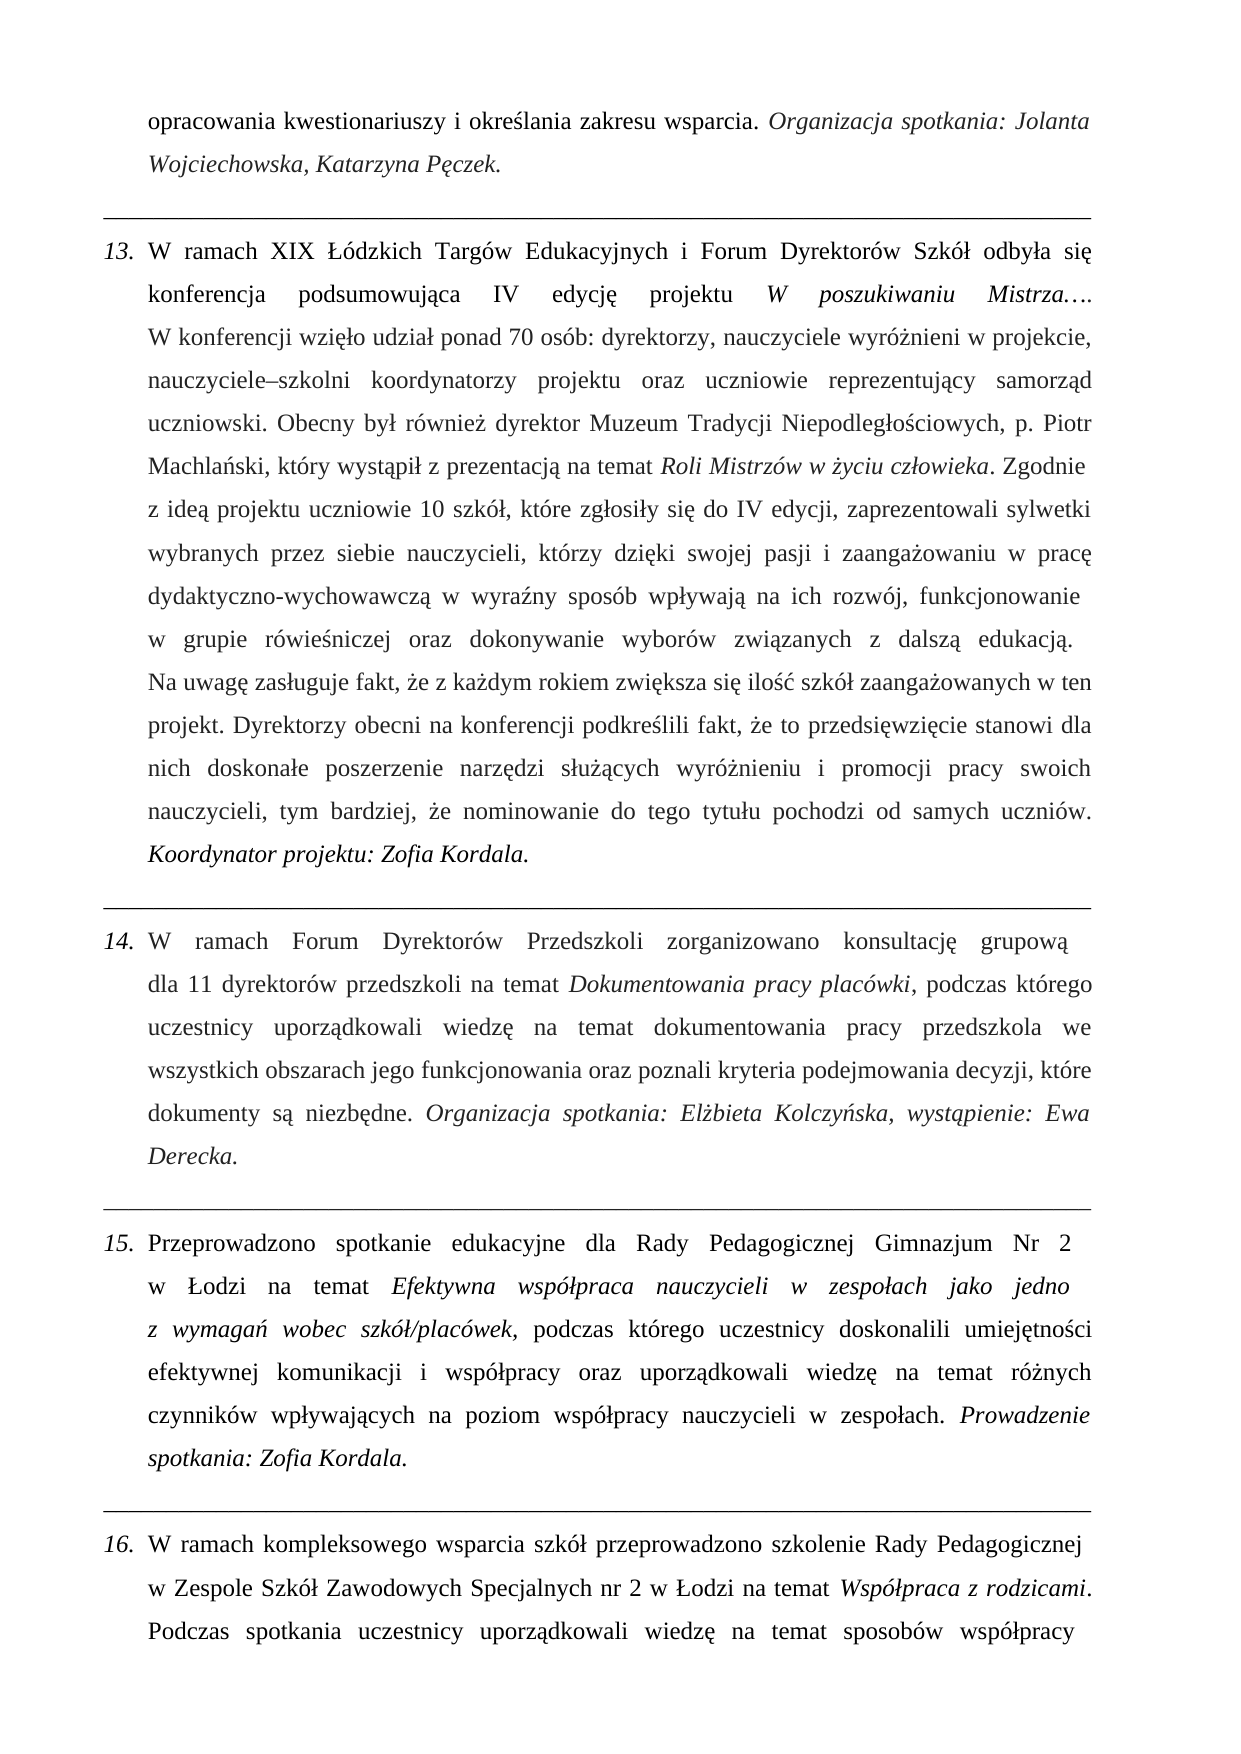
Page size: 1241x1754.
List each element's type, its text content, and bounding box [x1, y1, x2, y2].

list _______________________________________________________________________________ [103, 193, 1092, 221]
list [103, 1529, 1092, 1644]
list Przeprowadzono spotkanie edukacyjne dla Rady Pedagogicznej Gimnazjum Nr 2 w Łodzi na temat Efektywna współpraca nauczycieli w zespołach jako jedno z wymagań wobec szkół/placówek, podczas którego uczestnicy doskonalili umiejętności efektywnej komunikacji i współpracy oraz uporządkowali wiedzę na temat różnych czynników wpływających na poziom współpracy nauczycieli w zespołach. Prowadzenie spotkania: Zofia Kordala. [103, 1228, 1092, 1472]
list W ramach Forum Dyrektorów Przedszkoli zorganizowano konsultację grupową dla 11 dyrektorów przedszkoli na temat Dokumentowania pracy placówki, podczas którego uczestnicy uporządkowali wiedzę na temat dokumentowania pracy przedszkola we wszystkich obszarach jego funkcjonowania oraz poznali kryteria podejmowania decyzji, które dokumenty są niezbędne. Organizacja spotkania: Elżbieta Kolczyńska, wystąpienie: Ewa Derecka. [103, 926, 1092, 1170]
list _______________________________________________________________________________ [103, 1486, 1092, 1515]
list _______________________________________________________________________________ [103, 883, 1092, 911]
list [103, 106, 1092, 178]
list W ramach XIX Łódzkich Targów Edukacyjnych i Forum Dyrektorów Szkół odbyła się konferencja podsumowująca IV edycję projektu W poszukiwaniu Mistrza…. W konferencji wzięło udział ponad 70 osób: dyrektorzy, nauczyciele wyróżnieni w projekcie, nauczyciele–szkolni koordynatorzy projektu oraz uczniowie reprezentujący samorząd uczniowski. Obecny był również dyrektor Muzeum Tradycji Niepodległościowych, p. Piotr Machlański, który wystąpił z prezentacją na temat Roli Mistrzów w życiu człowieka. Zgodnie z ideą projektu uczniowie 10 szkół, które zgłosiły się do IV edycji, zaprezentowali sylwetki wybranych przez siebie nauczycieli, którzy dzięki swojej pasji i zaangażowaniu w pracę dydaktyczno-wychowawczą w wyraźny sposób wpływają na ich rozwój, funkcjonowanie w grupie rówieśniczej oraz dokonywanie wyborów związanych z dalszą edukacją. Na uwagę zasługuje fakt, że z każdym rokiem zwiększa się ilość szkół zaangażowanych w ten projekt. Dyrektorzy obecni na konferencji podkreślili fakt, że to przedsięwzięcie stanowi dla nich doskonałe poszerzenie narzędzi służących wyróżnieniu i promocji pracy swoich nauczycieli, tym bardziej, że nominowanie do tego tytułu pochodzi od samych uczniów. Koordynator projektu: Zofia Kordala. [103, 236, 1092, 868]
